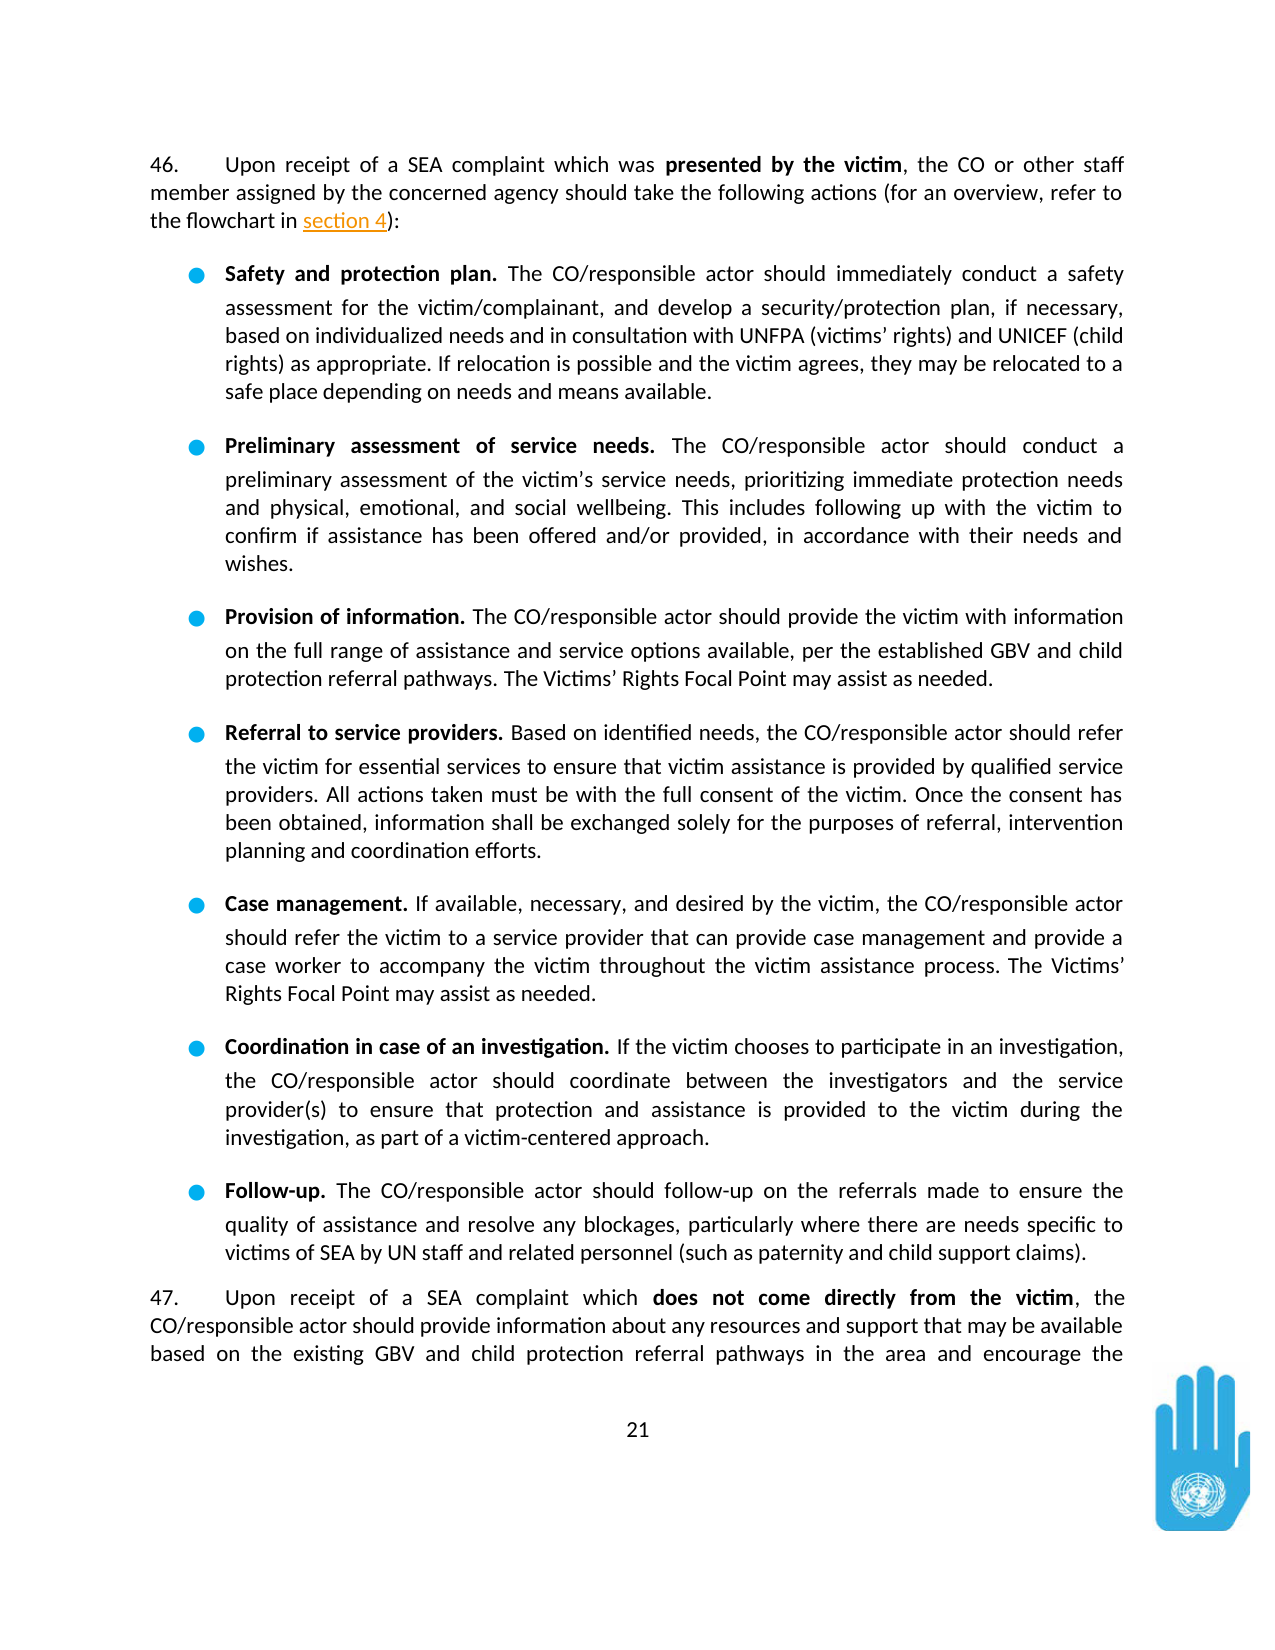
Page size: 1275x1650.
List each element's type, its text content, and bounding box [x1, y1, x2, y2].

list Preliminary assessment of service needs. The CO/responsible actor should conduct a preliminary assessment of the victim’s service needs, prioritizing immediate protection needs and physical, emotional, and social wellbeing. This includes following up with the victim to confirm if assistance has been offered and/or provided, in accordance with their needs and wishes. [187, 422, 1125, 577]
list Case management. If available, necessary, and desired by the victim, the CO/responsible actor should refer the victim to a service provider that can provide case management and provide a case worker to accompany the victim throughout the victim assistance process. The Victims’ Rights Focal Point may assist as needed. [187, 881, 1125, 1007]
text 46. Upon receipt of a SEA complaint which was presented by the victim, the CO or other staff member assigned by the concerned agency should take the following actions (for an overview, refer to the flowchart in section 4): [150, 150, 1125, 234]
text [150, 1283, 1125, 1367]
list Safety and protection plan. The CO/responsible actor should immediately conduct a safety assessment for the victim/complainant, and develop a security/protection plan, if necessary, based on individualized needs and in consultation with UNFPA (victims’ rights) and UNICEF (child rights) as appropriate. If relocation is possible and the victim agrees, they may be relocated to a safe place depending on needs and means available. [187, 251, 1125, 406]
picture [1152, 1362, 1250, 1531]
list Follow-up. The CO/responsible actor should follow-up on the referrals made to ensure the quality of assistance and resolve any blockages, particularly where there are needs specific to victims of SEA by UN staff and related personnel (such as paternity and child support claims). [187, 1167, 1125, 1266]
list Coordination in case of an investigation. If the victim chooses to participate in an investigation, the CO/responsible actor should coordinate between the investigators and the service provider(s) to ensure that protection and assistance is provided to the victim during the investigation, as part of a victim-centered approach. [187, 1024, 1125, 1151]
list Provision of information. The CO/responsible actor should provide the victim with information on the full range of assistance and service options available, per the established GBV and child protection referral pathways. The Victims’ Rights Focal Point may assist as needed. [187, 594, 1125, 692]
list Referral to service providers. Based on identified needs, the CO/responsible actor should refer the victim for essential services to ensure that victim assistance is provided by qualified service providers. All actions taken must be with the full consent of the victim. Once the consent has been obtained, information shall be exchanged solely for the purposes of referral, intervention planning and coordination efforts. [187, 709, 1125, 864]
